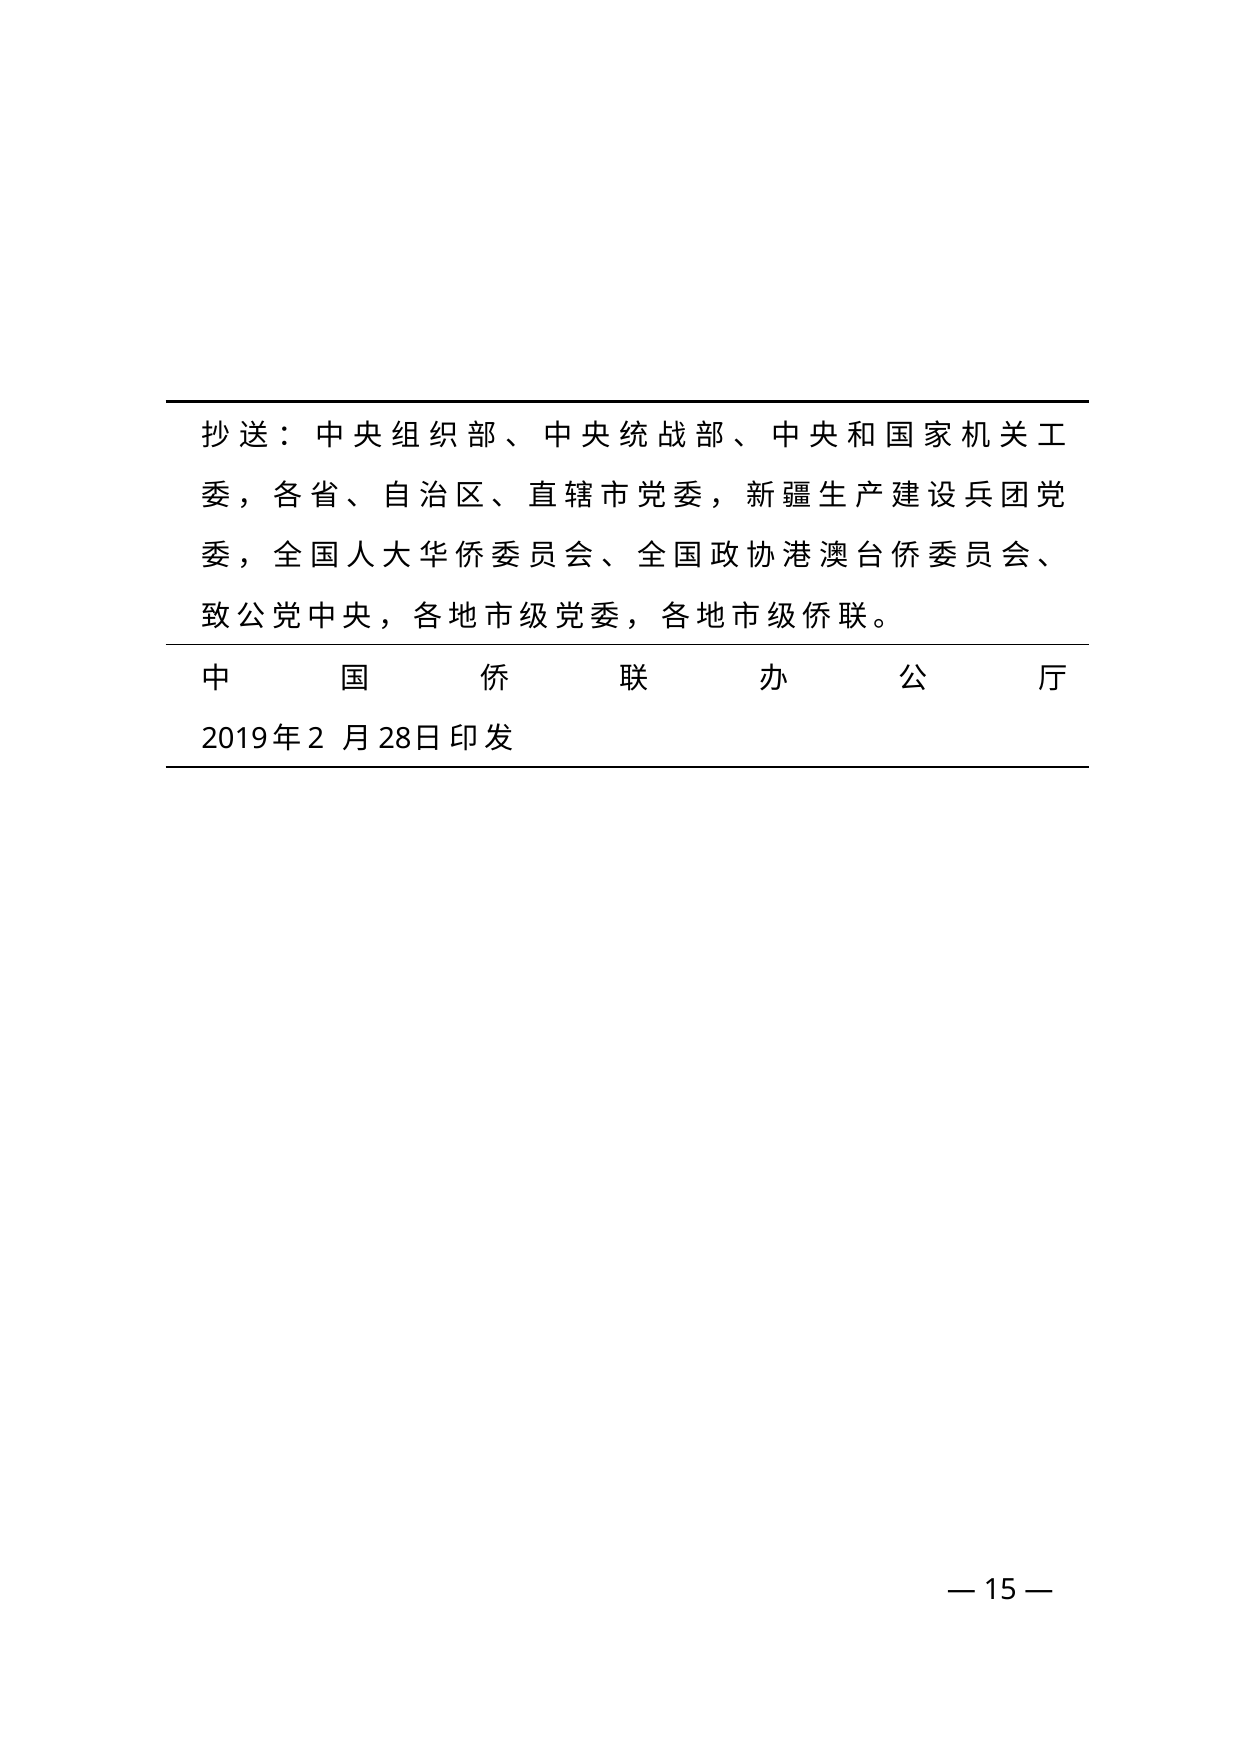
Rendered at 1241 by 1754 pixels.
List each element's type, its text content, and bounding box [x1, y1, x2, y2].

table_header 抄送：中央组织部、中央统战部、中央和国家机关工委，各省、自治区、直辖市党委，新疆生产建设兵团党委，全国人大华侨委员会、全国政协港澳台侨委员会、致公党中央，各地市级党委，各地市级侨联。 [166, 403, 1089, 644]
table_cell 中 国 侨 联 办 公 厅 2019年2月28日印发 [166, 645, 1089, 766]
